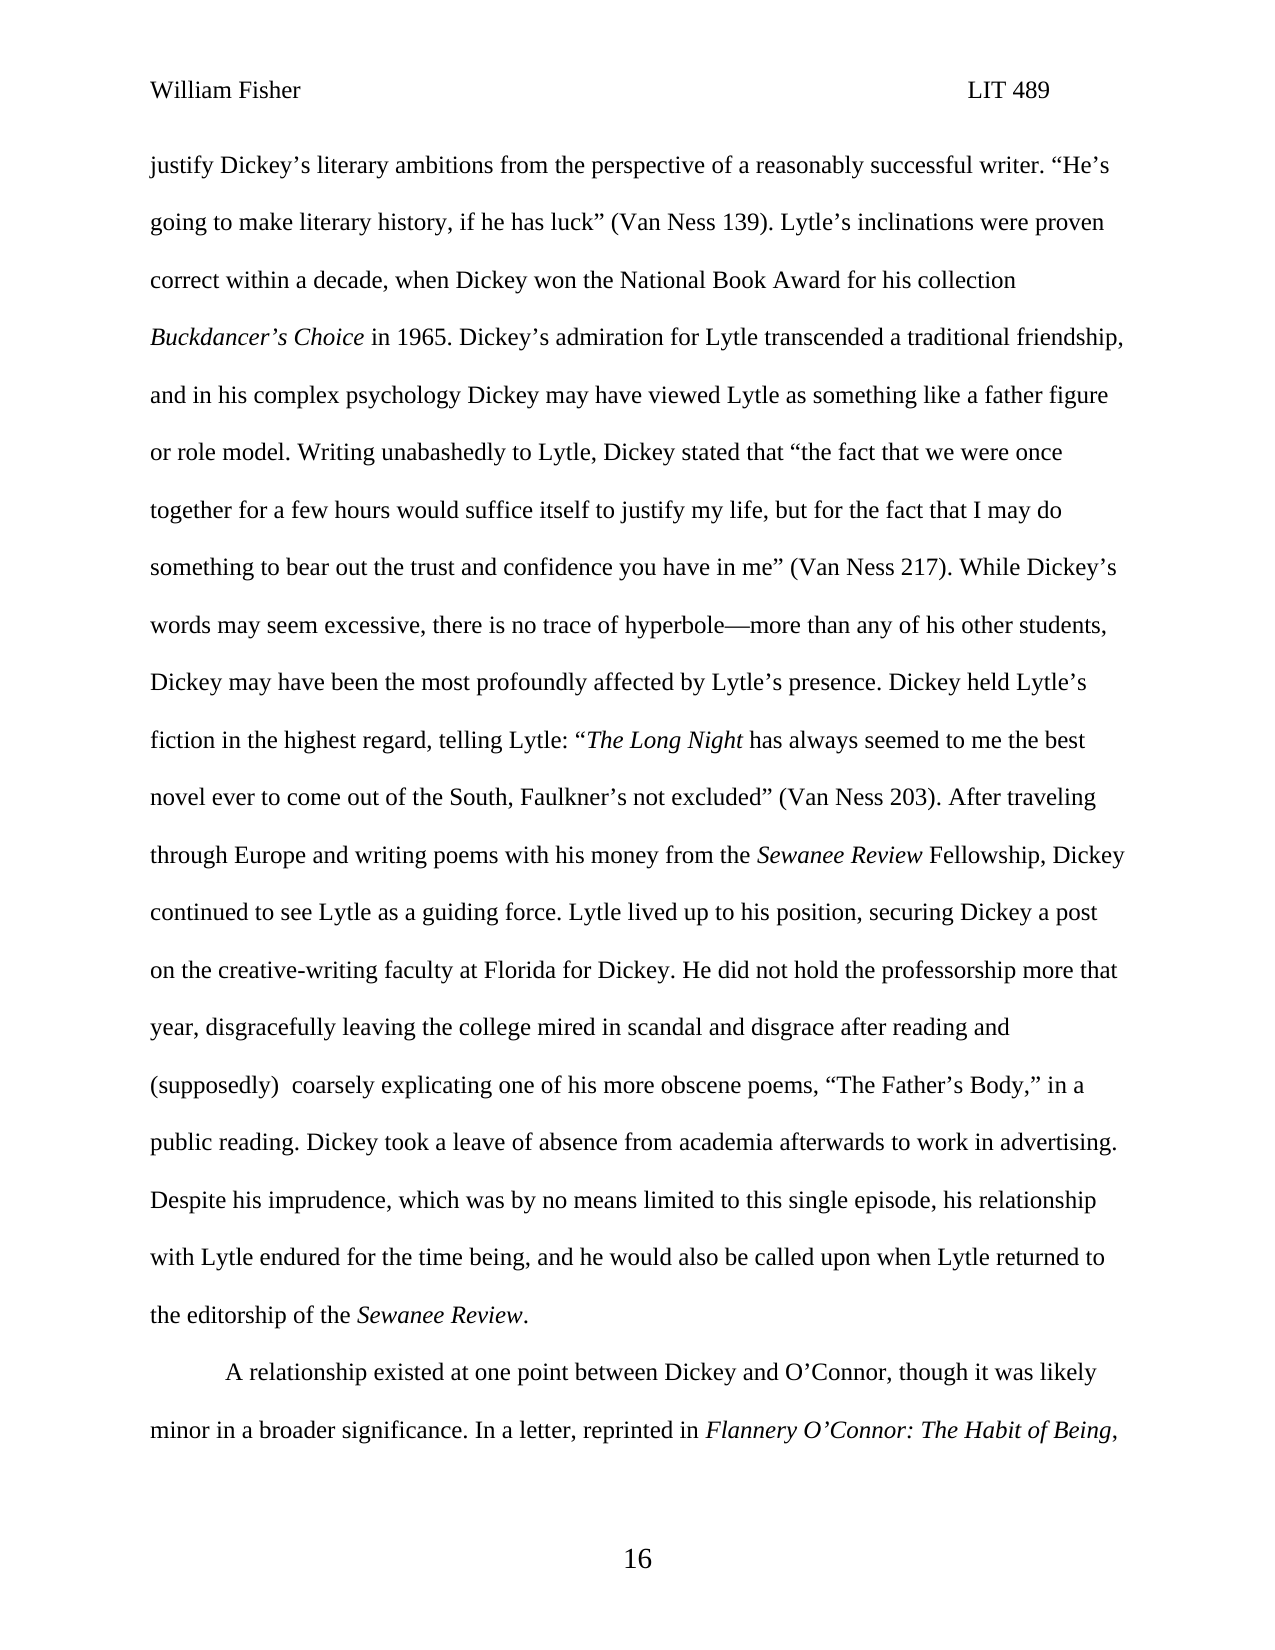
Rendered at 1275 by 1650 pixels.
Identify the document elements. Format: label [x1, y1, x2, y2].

text [150, 1357, 1125, 1444]
text [150, 150, 1125, 1329]
